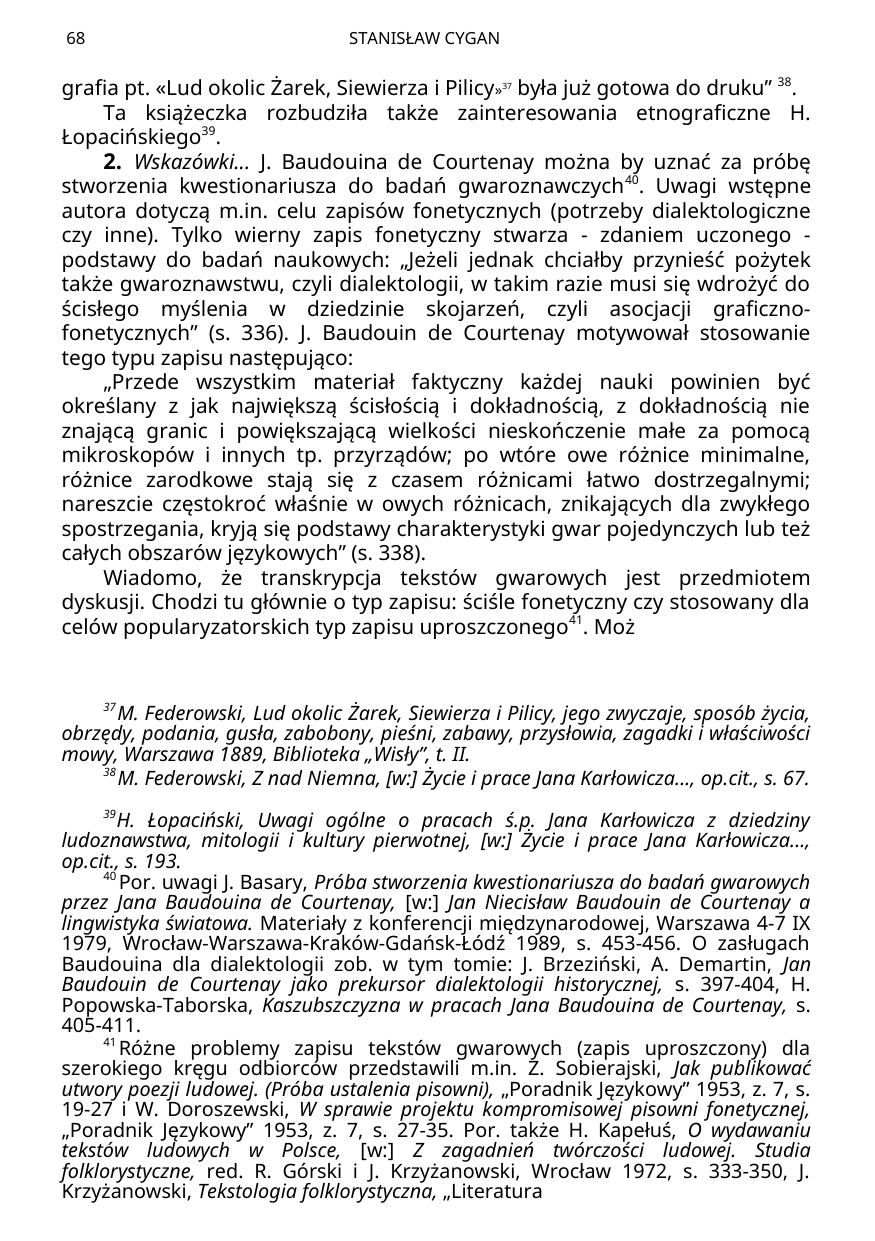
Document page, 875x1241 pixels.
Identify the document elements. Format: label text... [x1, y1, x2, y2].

text grafia pt. «Lud okolic Żarek, Siewierza i Pilicy»37 była już gotowa do druku” 38. [61, 76, 811, 101]
list Wskazówki... J. Baudouina de Courtenay można by uznać za próbę stworzenia kwestionariusza do badań gwaroznawczych40. Uwagi wstępne autora dotyczą m.in. celu zapisów fonetycznych (potrzeby dialektologiczne czy inne). Tylko wierny zapis fonetyczny stwarza - zdaniem uczonego - podstawy do badań naukowych: „Jeżeli jednak chciałby przynieść pożytek także gwaroznawstwu, czyli dialektologii, w takim razie musi się wdrożyć do ścisłego myślenia w dziedzinie skojarzeń, czyli asocjacji graficzno-fonetycznych” (s. 336). J. Baudouin de Courtenay motywował stosowanie tego typu zapisu następująco: [61, 149, 811, 370]
text 39 H. Łopaciński, Uwagi ogólne o pracach ś.p. Jana Karłowicza z dziedziny ludoznawstwa, mitologii i kultury pierwotnej, [w:] Życie i prace Jana Karłowicza..., op.cit., s. 193. [61, 811, 811, 872]
text 40 Por. uwagi J. Basary, Próba stworzenia kwestionariusza do badań gwarowych przez Jana Baudouina de Courtenay, [w:] Jan Niecisław Baudouin de Courtenay a lingwistyka światowa. Materiały z konferencji międzynarodowej, Warszawa 4-7 IX 1979, Wrocław-Warszawa-Kraków-Gdańsk-Łódź 1989, s. 453-456. O zasługach Baudouina dla dialektologii zob. w tym tomie: J. Brzeziński, A. Demartin, Jan Baudouin de Courtenay jako prekursor dialektologii historycznej, s. 397-404, H. Popowska-Taborska, Kaszubszczyzna w pracach Jana Baudouina de Courtenay, s. 405-411. [61, 873, 811, 1037]
text „Przede wszystkim materiał faktyczny każdej nauki powinien być określany z jak największą ścisłością i dokładnością, z dokładnością nie znającą granic i powiększającą wielkości nieskończenie małe za pomocą mikroskopów i innych tp. przyrządów; po wtóre owe różnice minimalne, różnice zarodkowe stają się z czasem różnicami łatwo dostrzegalnymi; nareszcie częstokroć właśnie w owych różnicach, znikających dla zwykłego spostrzegania, kryją się podstawy charakterystyki gwar pojedynczych lub też całych obszarów językowych” (s. 338). [61, 370, 811, 566]
text Wiadomo, że transkrypcja tekstów gwarowych jest przedmiotem dyskusji. Chodzi tu głównie o typ zapisu: ściśle fonetyczny czy stosowany dla celów popularyzatorskich typ zapisu uproszczonego41. Moż [61, 566, 811, 639]
text 38 M. Federowski, Z nad Niemna, [w:] Życie i prace Jana Karłowicza..., op.cit., s. 67. [61, 769, 811, 789]
text 37 M. Federowski, Lud okolic Żarek, Siewierza i Pilicy, jego zwyczaje, sposób życia, obrzędy, podania, gusła, zabobony, pieśni, zabawy, przysłowia, zagadki i właściwości mowy, Warszawa 1889, Biblioteka „Wisły”, t. II. [61, 704, 811, 765]
text STANISŁAW CYGAN [349, 31, 500, 48]
text 41 Różne problemy zapisu tekstów gwarowych (zapis uproszczony) dla szerokiego kręgu odbiorców przedstawili m.in. Z. Sobierajski, Jak publikować utwory poezji ludowej. (Próba ustalenia pisowni), „Poradnik Językowy” 1953, z. 7, s. 19-27 i W. Doroszewski, W sprawie projektu kompromisowej pisowni fonetycznej, „Poradnik Językowy” 1953, z. 7, s. 27-35. Por. także H. Kapełuś, O wydawaniu tekstów ludowych w Polsce, [w:] Z zagadnień twórczości ludowej. Studia folklorystyczne, red. R. Górski i J. Krzyżanowski, Wrocław 1972, s. 333-350, J. Krzyżanowski, Tekstologia folklorystyczna, „Literatura [61, 1039, 811, 1203]
text 68 [66, 31, 85, 48]
text Ta książeczka rozbudziła także zainteresowania etnograficzne H. Łopacińskiego39. [61, 101, 811, 149]
